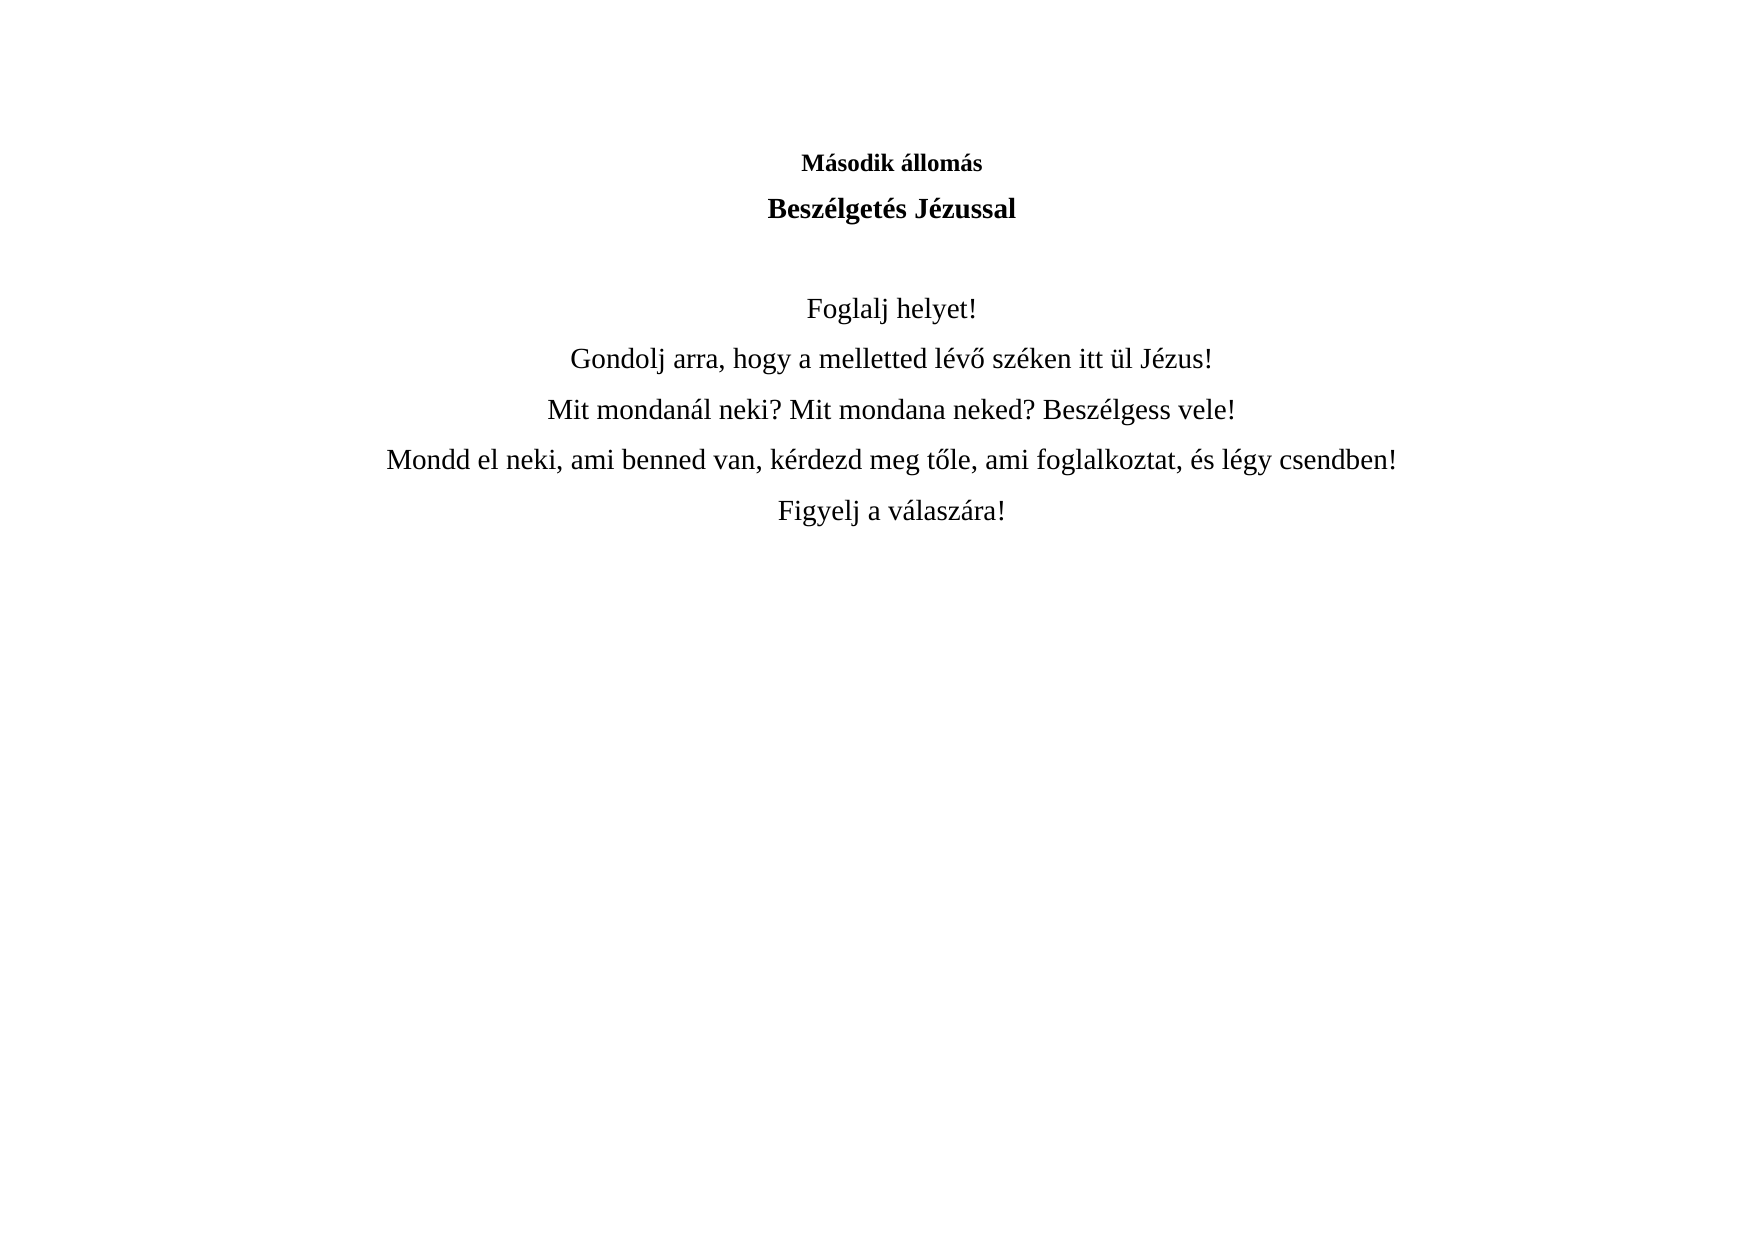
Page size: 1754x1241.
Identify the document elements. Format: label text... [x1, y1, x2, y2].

text Mit mondanál neki? Mit mondana neked? Beszélgess vele! [148, 392, 1606, 426]
text Figyelj a válaszára! [148, 493, 1606, 526]
text Mondd el neki, ami benned van, kérdezd meg tőle, ami foglalkoztat, és légy csendben! [148, 442, 1606, 476]
text Beszélgetés Jézussal [148, 191, 1606, 224]
text Második állomás [148, 148, 1606, 176]
text Gondolj arra, hogy a melletted lévő széken itt ül Jézus! [148, 342, 1606, 375]
text Foglalj helyet! [148, 291, 1606, 325]
